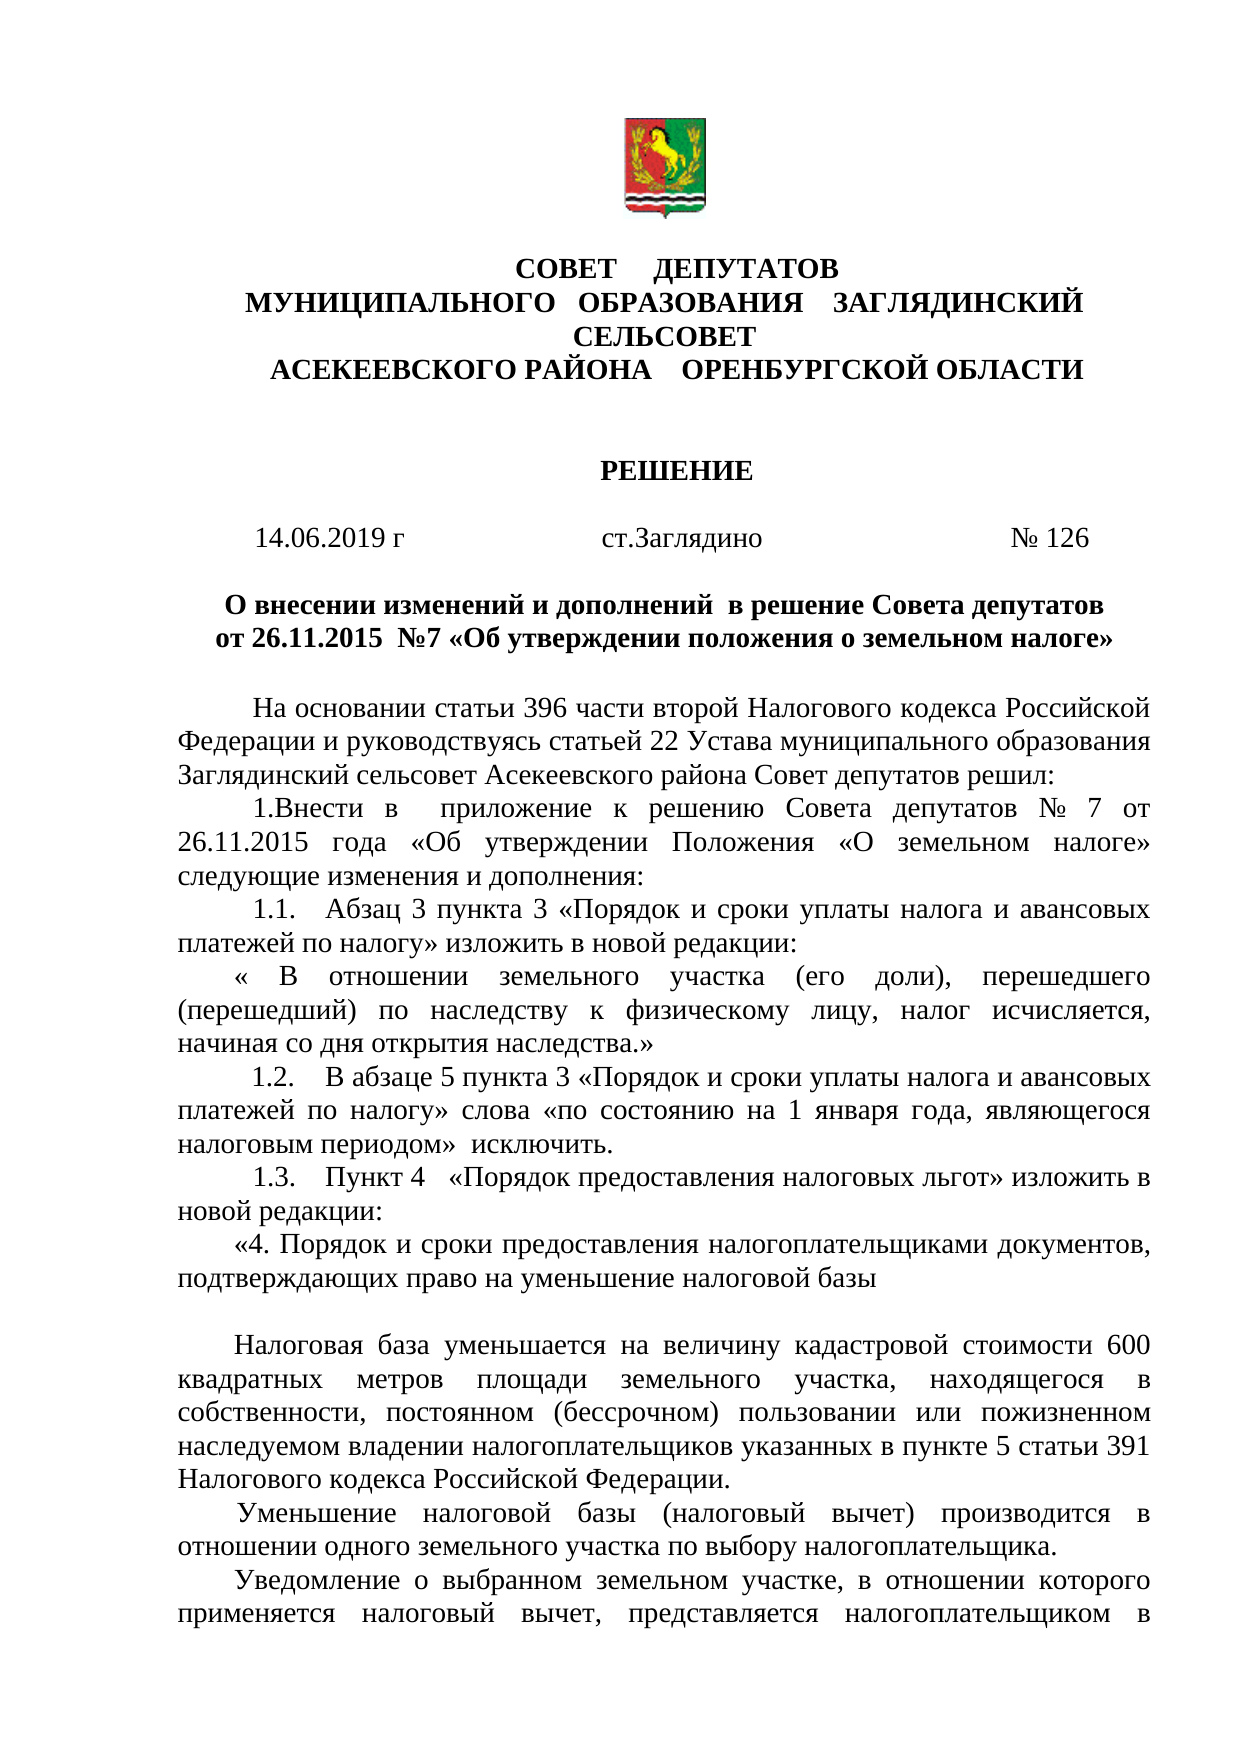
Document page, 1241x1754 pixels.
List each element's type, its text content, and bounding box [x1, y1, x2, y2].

list Абзац 3 пункта 3 «Порядок и сроки уплаты налога и авансовых платежей по налогу» изложить в новой редакции: [177, 891, 1152, 958]
picture [623, 118, 706, 219]
table_header О внесении изменений и дополнений в решение Совета депутатов от 26.11.2015 №7 «Об утверждении положения о земельном налоге» [166, 587, 1163, 690]
text «4. Порядок и сроки предоставления налогоплательщиками документов, подтверждающих право на уменьшение налоговой базы [177, 1227, 1152, 1294]
text Налоговая база уменьшается на величину кадастровой стоимости 600 квадратных метров площади земельного участка, находящегося в собственности, постоянном (бессрочном) пользовании или пожизненном наследуемом владении налогоплательщиков указанных в пункте 5 статьи 391 Налогового кодекса Российской Федерации. [177, 1327, 1152, 1495]
text На основании статьи 396 части второй Налогового кодекса Российской Федерации и руководствуясь статьей 22 Устава муниципального образования Заглядинский сельсовет Асекеевского района Совет депутатов решил: [177, 690, 1152, 791]
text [177, 1562, 1152, 1629]
text РЕШЕНИЕ [202, 453, 1152, 486]
text « В отношении земельного участка (его доли), перешедшего (перешедший) по наследству к физическому лицу, налог исчисляется, начиная со дня открытия наследства.» [177, 958, 1152, 1059]
text 14.06.2019 г ст.Заглядино № 126 [177, 520, 1152, 553]
text Уменьшение налоговой базы (налоговый вычет) производится в отношении одного земельного участка по выбору налогоплательщика. [177, 1495, 1152, 1562]
text 1.Внести в приложение к решению Совета депутатов № 7 от 26.11.2015 года «Об утверждении Положения «О земельном налоге» следующие изменения и дополнения: [177, 791, 1152, 891]
table_header СОВЕТ ДЕПУТАТОВ МУНИЦИПАЛЬНОГО ОБРАЗОВАНИЯ ЗАГЛЯДИНСКИЙ СЕЛЬСОВЕТ АСЕКЕЕВСКОГО РАЙОНА ОРЕНБУРГСКОЙ ОБЛАСТИ [166, 118, 1163, 419]
list В абзаце 5 пункта 3 «Порядок и сроки уплаты налога и авансовых платежей по налогу» слова «по состоянию на 1 января года, являющегося налоговым периодом» исключить. [177, 1059, 1152, 1159]
list Пункт 4 «Порядок предоставления налоговых льгот» изложить в новой редакции: [177, 1159, 1152, 1227]
